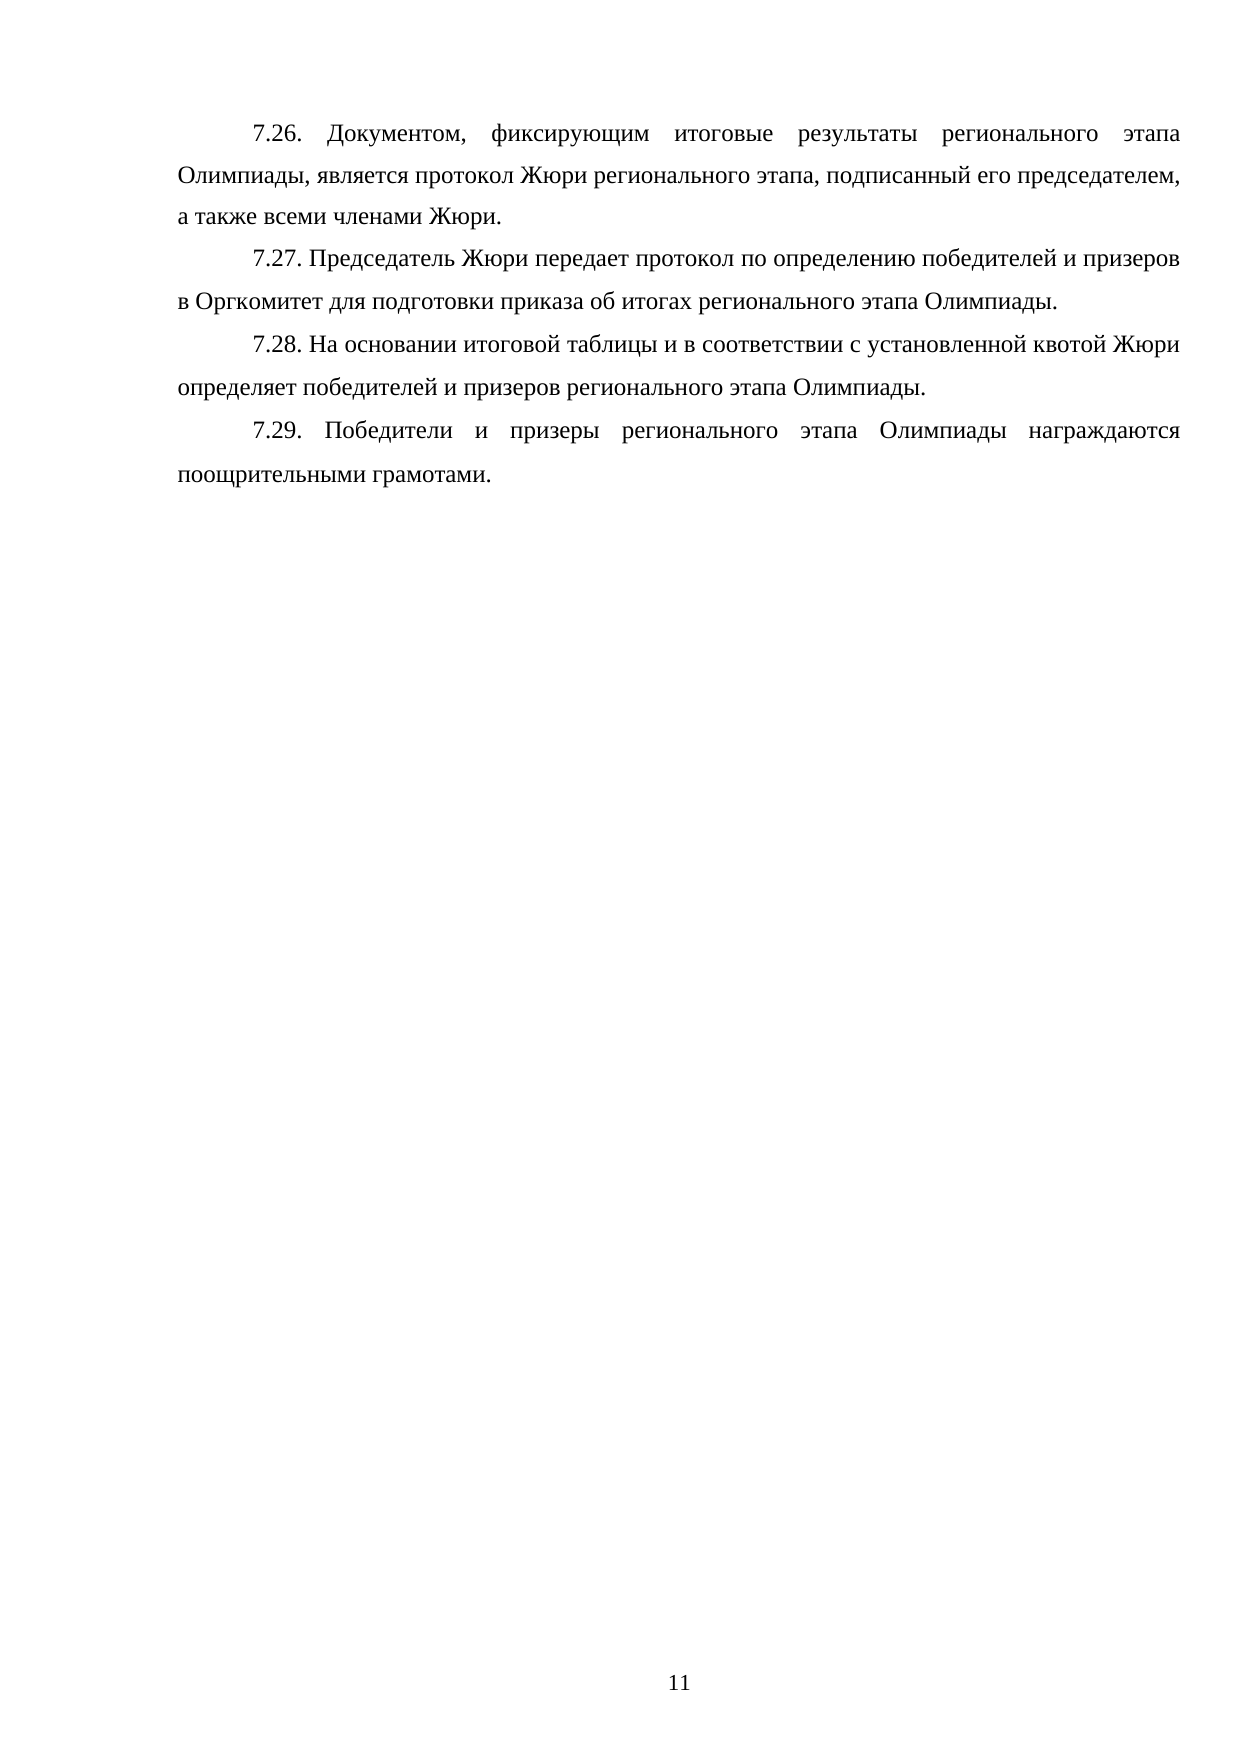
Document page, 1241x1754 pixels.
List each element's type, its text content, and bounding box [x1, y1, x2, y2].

text 7.29. Победители и призеры регионального этапа Олимпиады награждаются поощрительными грамотами. [177, 416, 1181, 487]
text 7.27. Председатель Жюри передает протокол по определению победителей и призеров в Оргкомитет для подготовки приказа об итогах регионального этапа Олимпиады. [177, 243, 1181, 315]
text 7.26. Документом, фиксирующим итоговые результаты регионального этапа Олимпиады, является протокол Жюри регионального этапа, подписанный его председателем, а также всеми членами Жюри. [177, 118, 1181, 230]
text 7.28. На основании итоговой таблицы и в соответствии с установленной квотой Жюри определяет победителей и призеров регионального этапа Олимпиады. [177, 329, 1181, 401]
